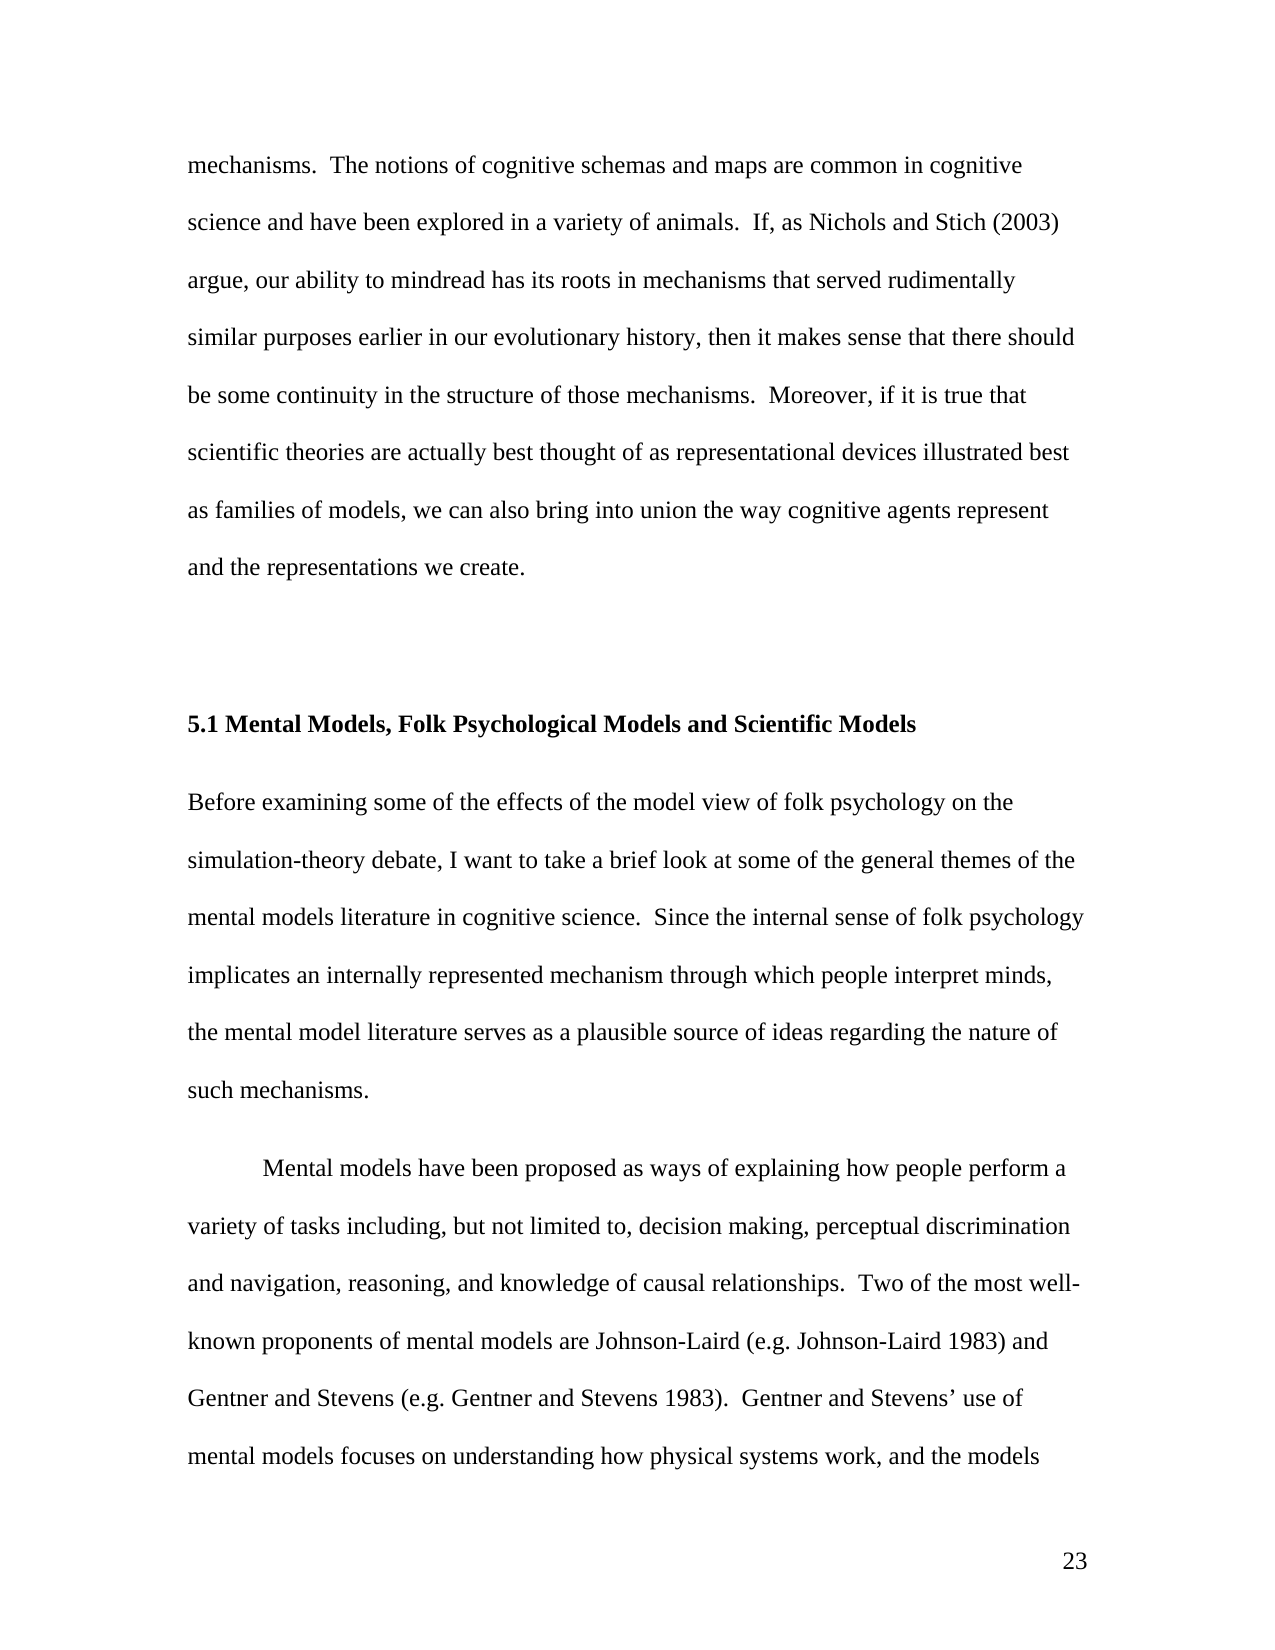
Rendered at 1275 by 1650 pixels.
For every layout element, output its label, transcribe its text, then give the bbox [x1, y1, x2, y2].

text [187, 1153, 1087, 1469]
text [187, 150, 1087, 581]
text 5.1 Mental Models, Folk Psychological Models and Scientific Models [187, 709, 1087, 738]
text Before examining some of the effects of the model view of folk psychology on the simulation-theory debate, I want to take a brief look at some of the general themes of the mental models literature in cognitive science. Since the internal sense of folk psychology implicates an internally represented mechanism through which people interpret minds, the mental model literature serves as a plausible source of ideas regarding the nature of such mechanisms. [187, 787, 1087, 1104]
